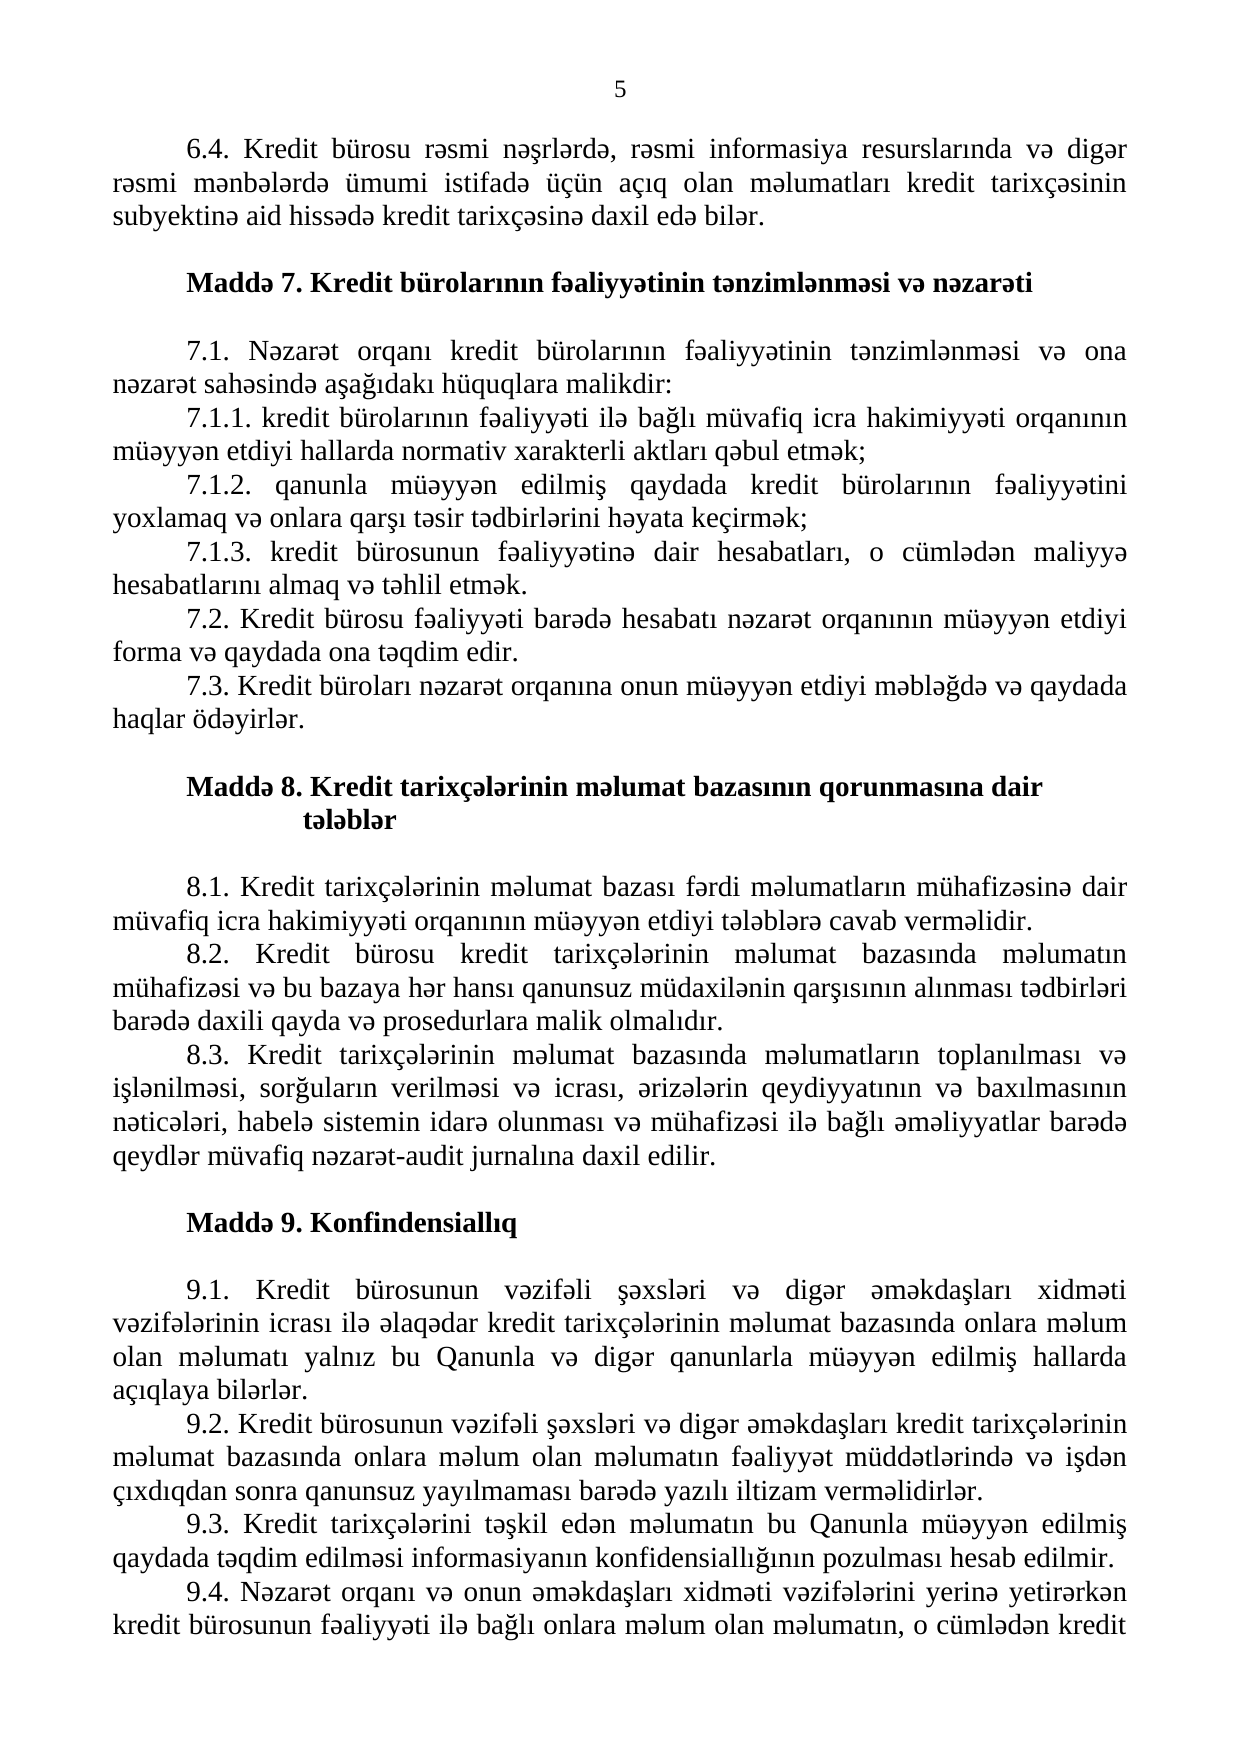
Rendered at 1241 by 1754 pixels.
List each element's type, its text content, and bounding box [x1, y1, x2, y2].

text 8.3. Kredit tarixçələrinin məlumat bazasında məlumatların toplanılması və işlənilməsi, sorğuların verilməsi və icrası, ərizələrin qeydiyyatının və baxılmasının nəticələri, habelə sistemin idarə olunması və mühafizəsi ilə bağlı əməliyyatlar barədə qeydlər müvafiq nəzarət-audit jurnalına daxil edilir. [112, 1037, 1128, 1171]
text 7.1.2. qanunla müəyyən edilmiş qaydada kredit bürolarının fəaliyyətini yoxlamaq və onlara qarşı təsir tədbirlərini həyata keçirmək; [112, 467, 1128, 534]
text Maddə 9. Konfindensiallıq [112, 1205, 1128, 1238]
text 7.1. Nəzarət orqanı kredit bürolarının fəaliyyətinin tənzimlənməsi və ona nəzarət sahəsində aşağıdakı hüquqlara malikdir: [112, 333, 1128, 400]
text 9.2. Kredit bürosunun vəzifəli şəxsləri və digər əməkdaşları kredit tarixçələrinin məlumat bazasında onlara məlum olan məlumatın fəaliyyət müddətlərində və işdən çıxdıqdan sonra qanunsuz yayılmaması barədə yazılı iltizam verməlidirlər. [112, 1406, 1128, 1507]
text 7.1.1. kredit bürolarının fəaliyyəti ilə bağlı müvafiq icra hakimiyyəti orqanının müəyyən etdiyi hallarda normativ xarakterli aktları qəbul etmək; [112, 400, 1128, 467]
text 8.1. Kredit tarixçələrinin məlumat bazası fərdi məlumatların mühafizəsinə dair müvafiq icra hakimiyyəti orqanının müəyyən etdiyi tələblərə cavab verməlidir. [112, 869, 1128, 936]
text tələblər [186, 802, 1128, 836]
text 7.1.3. kredit bürosunun fəaliyyətinə dair hesabatları, o cümlədən maliyyə hesabatlarını almaq və təhlil etmək. [112, 534, 1128, 601]
text 7.3. Kredit büroları nəzarət orqanına onun müəyyən etdiyi məbləğdə və qaydada haqlar ödəyirlər. [112, 668, 1128, 735]
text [112, 1574, 1128, 1641]
text 8.2. Kredit bürosu kredit tarixçələrinin məlumat bazasında məlumatın mühafizəsi və bu bazaya hər hansı qanunsuz müdaxilənin qarşısının alınması tədbirləri barədə daxili qayda və prosedurlara malik olmalıdır. [112, 936, 1128, 1037]
text Maddə 8. Kredit tarixçələrinin məlumat bazasının qorunmasına dair [186, 769, 1128, 802]
text 6.4. Kredit bürosu rəsmi nəşrlərdə, rəsmi informasiya resurslarında və digər rəsmi mənbələrdə ümumi istifadə üçün açıq olan məlumatları kredit tarixçəsinin subyektinə aid hissədə kredit tarixçəsinə daxil edə bilər. [112, 131, 1128, 232]
text 9.3. Kredit tarixçələrini təşkil edən məlumatın bu Qanunla müəyyən edilmiş qaydada təqdim edilməsi informasiyanın konfidensiallığının pozulması hesab edilmir. [112, 1507, 1128, 1574]
text Maddə 7. Kredit bürolarının fəaliyyətinin tənzimlənməsi və nəzarəti [112, 266, 1128, 299]
text 9.1. Kredit bürosunun vəzifəli şəxsləri və digər əməkdaşları xidməti vəzifələrinin icrası ilə əlaqədar kredit tarixçələrinin məlumat bazasında onlara məlum olan məlumatı yalnız bu Qanunla və digər qanunlarla müəyyən edilmiş hallarda açıqlaya bilərlər. [112, 1272, 1128, 1406]
text 7.2. Kredit bürosu fəaliyyəti barədə hesabatı nəzarət orqanının müəyyən etdiyi forma və qaydada ona təqdim edir. [112, 601, 1128, 668]
